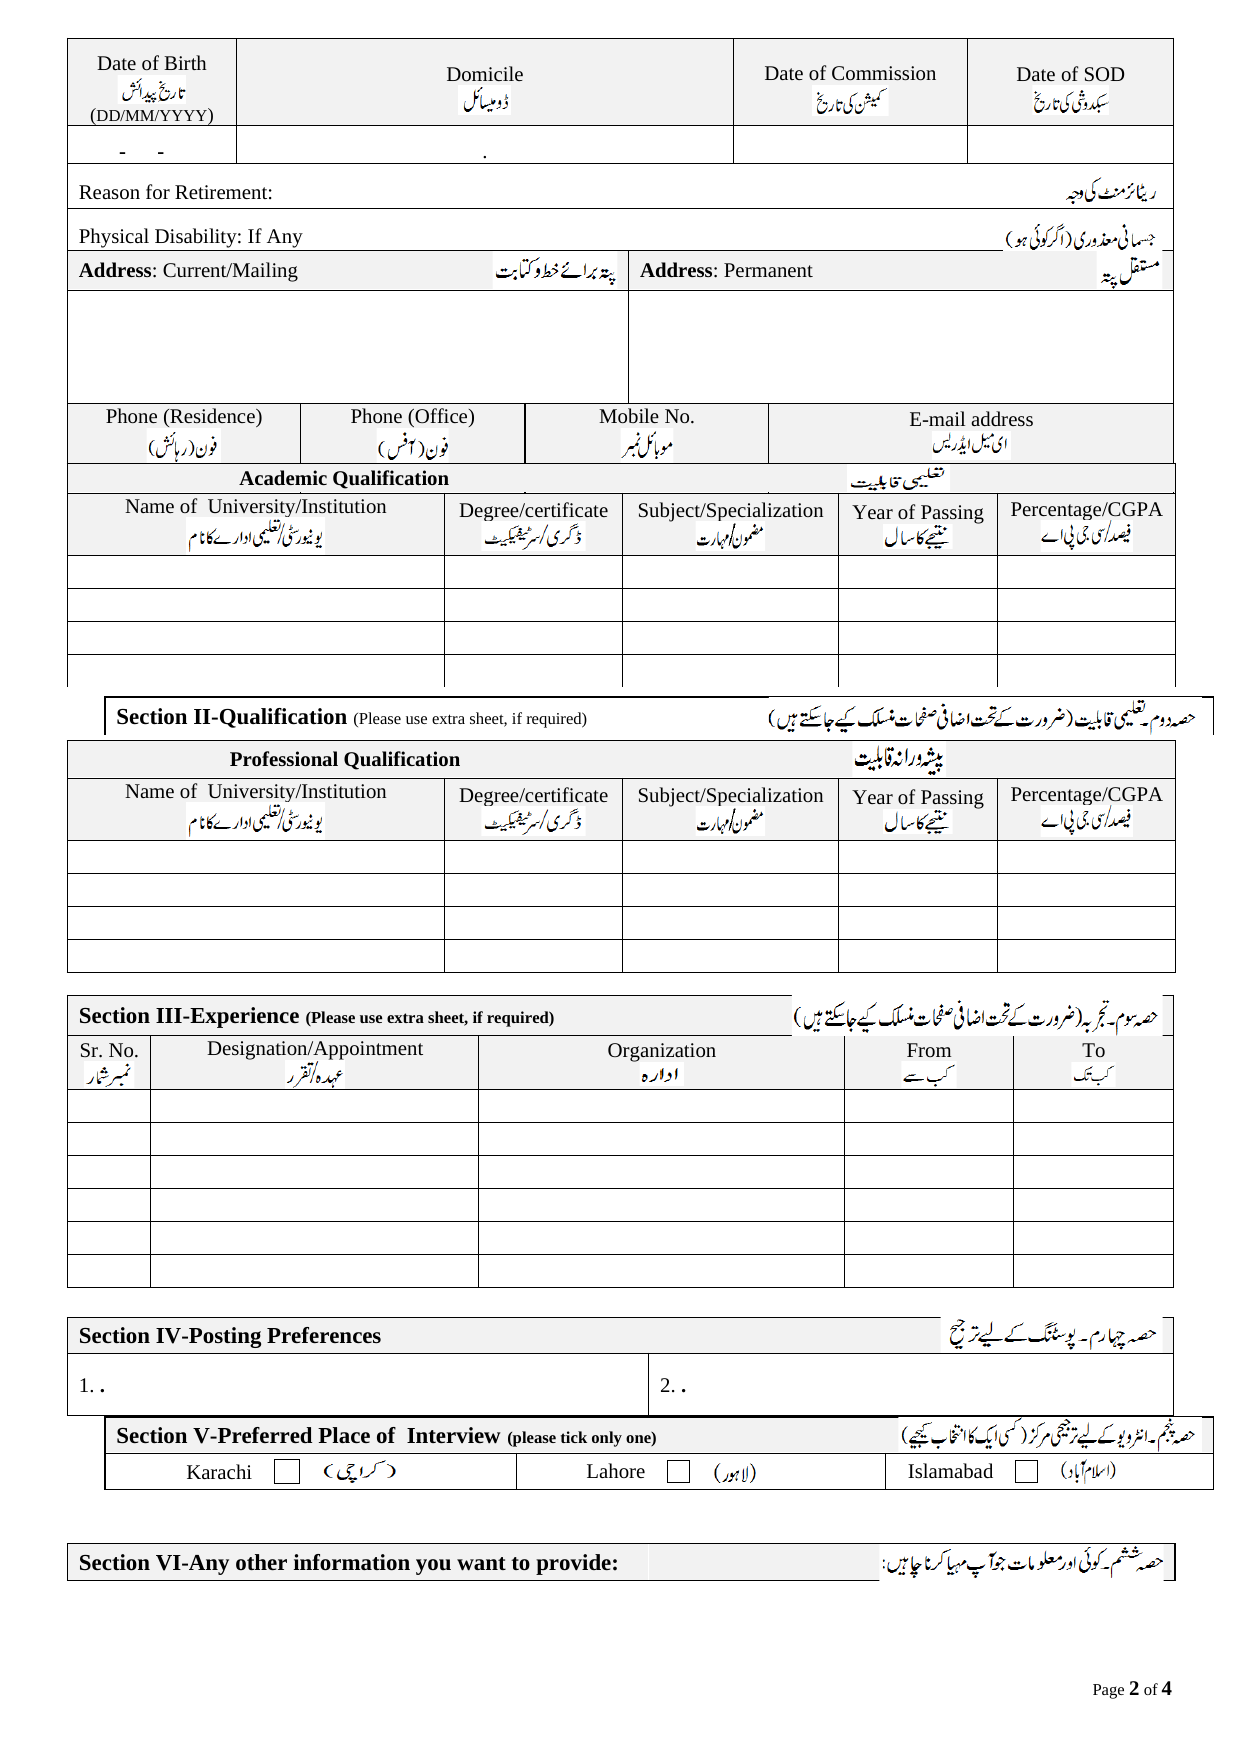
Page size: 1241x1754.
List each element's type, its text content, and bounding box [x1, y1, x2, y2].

table_cell [998, 874, 1175, 906]
table_cell [68, 291, 628, 403]
table_cell [839, 841, 997, 873]
table_cell [68, 1255, 150, 1287]
table_cell Address: Current/Mailing [68, 251, 348, 289]
table_cell [845, 1189, 1013, 1221]
table_cell [68, 1222, 150, 1254]
picture [768, 697, 1202, 735]
table_header Professional Qualification [68, 741, 623, 777]
table_cell [623, 874, 838, 906]
table_cell [479, 1156, 844, 1188]
table_cell [479, 1123, 844, 1155]
table_cell [348, 251, 492, 289]
picture [712, 1459, 757, 1484]
table_cell [445, 907, 622, 939]
table_cell Domicile [237, 39, 733, 125]
table_cell Organization [479, 1036, 844, 1089]
table_cell Year of Passing [839, 779, 997, 840]
table_cell [839, 556, 997, 588]
table_cell [623, 655, 838, 687]
table_cell [479, 1222, 844, 1254]
table_cell [311, 1454, 516, 1489]
table_header Academic Qualification [68, 464, 621, 492]
table_cell Islamabad [886, 1454, 1049, 1489]
table_cell [445, 556, 622, 588]
table_cell [151, 1189, 478, 1221]
table_header [621, 464, 847, 492]
picture [83, 1061, 135, 1088]
table_header [1202, 698, 1213, 734]
picture [639, 1062, 684, 1086]
table_cell [68, 1189, 150, 1221]
picture [852, 741, 947, 777]
table_cell [839, 907, 997, 939]
picture [1071, 1062, 1116, 1087]
table_header [621, 996, 791, 1035]
picture [695, 521, 766, 551]
table_cell [623, 556, 838, 588]
table_header Section V-Preferred Place of Interview (please tick only one) [106, 1418, 688, 1452]
table_cell Date of Commission [734, 39, 967, 125]
table_cell Lahore [517, 1454, 701, 1489]
picture [1060, 1458, 1117, 1484]
picture [931, 431, 1011, 460]
table_cell [479, 1255, 844, 1287]
table_cell [623, 622, 838, 654]
table_cell [445, 589, 622, 621]
picture [376, 428, 449, 463]
table_cell [1014, 1156, 1173, 1188]
table_cell [68, 655, 444, 687]
table_cell [1014, 1189, 1173, 1221]
table_cell [998, 907, 1175, 939]
table_cell [629, 291, 1173, 403]
picture [879, 1544, 1164, 1581]
picture [847, 464, 951, 492]
table_header [1163, 1318, 1173, 1353]
table_cell [479, 1090, 844, 1122]
table_cell Date of Birth (DD/MM/YYYY) [68, 39, 236, 125]
table_cell [968, 126, 1173, 163]
table_cell [151, 1090, 478, 1122]
table_cell Date of SOD [968, 39, 1173, 125]
table_cell Phone (Office) [301, 404, 524, 463]
table_cell [968, 209, 1173, 250]
picture [812, 85, 889, 116]
table_cell 2. [649, 1354, 1173, 1415]
picture [117, 75, 186, 104]
table_cell Name of University/Institution [68, 779, 444, 840]
table_header [1164, 1544, 1174, 1580]
picture [620, 428, 674, 463]
table_cell [839, 622, 997, 654]
table_header [951, 464, 1175, 492]
table_header [947, 741, 1175, 777]
picture [898, 1417, 1202, 1453]
table_cell [845, 1156, 1013, 1188]
table_header [1202, 1418, 1213, 1452]
table_cell Phone (Residence) [68, 404, 300, 463]
picture [883, 809, 953, 834]
table_header Section III-Experience (Please use extra sheet, if required) [68, 996, 621, 1035]
table_cell [998, 841, 1175, 873]
table_cell [445, 841, 622, 873]
picture [940, 1317, 1163, 1353]
table_cell [618, 251, 628, 289]
table_cell Year of Passing [839, 494, 997, 555]
table_cell 1. [68, 1354, 648, 1415]
table_cell [445, 622, 622, 654]
table_cell [623, 589, 838, 621]
picture [1040, 805, 1133, 837]
table_cell [839, 589, 997, 621]
picture [186, 802, 326, 840]
picture [481, 521, 586, 551]
table_cell [68, 622, 444, 654]
table_cell [998, 622, 1175, 654]
table_cell [68, 556, 444, 588]
table_header [688, 1418, 898, 1452]
table_cell [901, 251, 1096, 289]
table_cell Physical Disability: If Any [68, 209, 967, 250]
table_cell Percentage/CGPA [998, 494, 1175, 555]
table_cell [845, 1222, 1013, 1254]
table_cell [1163, 251, 1173, 289]
table_cell [445, 940, 622, 972]
picture [322, 1459, 398, 1484]
table_cell [237, 126, 733, 163]
table_cell Reason for Retirement: [68, 164, 1014, 208]
picture [695, 806, 766, 836]
table_cell [998, 940, 1175, 972]
table_header Section II-Qualification (Please use extra sheet, if required) [106, 698, 648, 734]
table_cell Degree/certificate [445, 779, 622, 840]
table_cell Name of University/Institution [68, 494, 444, 555]
table_cell [998, 556, 1175, 588]
table_cell - - [68, 126, 236, 163]
table_cell [701, 1454, 885, 1489]
picture [481, 806, 586, 836]
table_cell [1014, 1123, 1173, 1155]
table_cell [68, 1090, 150, 1122]
table_cell Subject/Specialization [623, 494, 838, 555]
table_cell [845, 1255, 1013, 1287]
picture [285, 1060, 345, 1089]
table_cell [1049, 1454, 1213, 1489]
table_cell [623, 940, 838, 972]
table_cell [1014, 1090, 1173, 1122]
table_cell [151, 1156, 478, 1188]
table_cell Designation/Appointment [151, 1036, 478, 1089]
table_cell [68, 841, 444, 873]
picture [186, 517, 326, 555]
table_cell [445, 655, 622, 687]
table_header [649, 1544, 879, 1580]
picture [146, 428, 221, 463]
table_header [623, 741, 852, 777]
picture [1003, 221, 1163, 290]
table_cell [68, 940, 444, 972]
table_cell [68, 1156, 150, 1188]
table_cell [623, 907, 838, 939]
table_cell [68, 907, 444, 939]
table_cell [998, 589, 1175, 621]
table_cell Address: Permanent [629, 251, 901, 289]
table_cell [845, 1123, 1013, 1155]
table_cell From [845, 1036, 1013, 1089]
picture [458, 85, 511, 115]
picture [1040, 520, 1133, 552]
table_cell [1014, 164, 1173, 208]
table_cell [839, 874, 997, 906]
table_cell [1014, 1255, 1173, 1287]
table_header [621, 1318, 940, 1353]
table_cell [151, 1255, 478, 1287]
table_header [1163, 996, 1173, 1035]
table_cell [151, 1123, 478, 1155]
table_cell Degree/certificate [445, 494, 622, 555]
picture [1063, 176, 1163, 208]
table_cell E-mail address [769, 404, 1173, 463]
picture [901, 1061, 957, 1088]
picture [1032, 85, 1109, 115]
table_cell [998, 655, 1175, 687]
table_cell [68, 589, 444, 621]
table_cell Subject/Specialization [623, 779, 838, 840]
table_cell [839, 940, 997, 972]
table_cell Sr. No. [68, 1036, 150, 1089]
table_cell Karachi [106, 1454, 311, 1489]
table_cell Percentage/CGPA [998, 779, 1175, 840]
picture [791, 995, 1163, 1036]
picture [492, 251, 618, 289]
table_cell [845, 1090, 1013, 1122]
table_cell [151, 1222, 478, 1254]
picture [883, 524, 953, 549]
table_header Section VI-Any other information you want to provide: [68, 1544, 648, 1580]
table_cell [1014, 1222, 1173, 1254]
table_cell Mobile No. [526, 404, 768, 463]
table_cell [734, 126, 967, 163]
table_cell [839, 655, 997, 687]
table_header [648, 698, 768, 734]
table_cell To [1014, 1036, 1173, 1089]
table_cell [623, 841, 838, 873]
table_cell [68, 874, 444, 906]
table_cell [479, 1189, 844, 1221]
table_header Section IV-Posting Preferences [68, 1318, 621, 1353]
table_cell [445, 874, 622, 906]
table_cell [68, 1123, 150, 1155]
